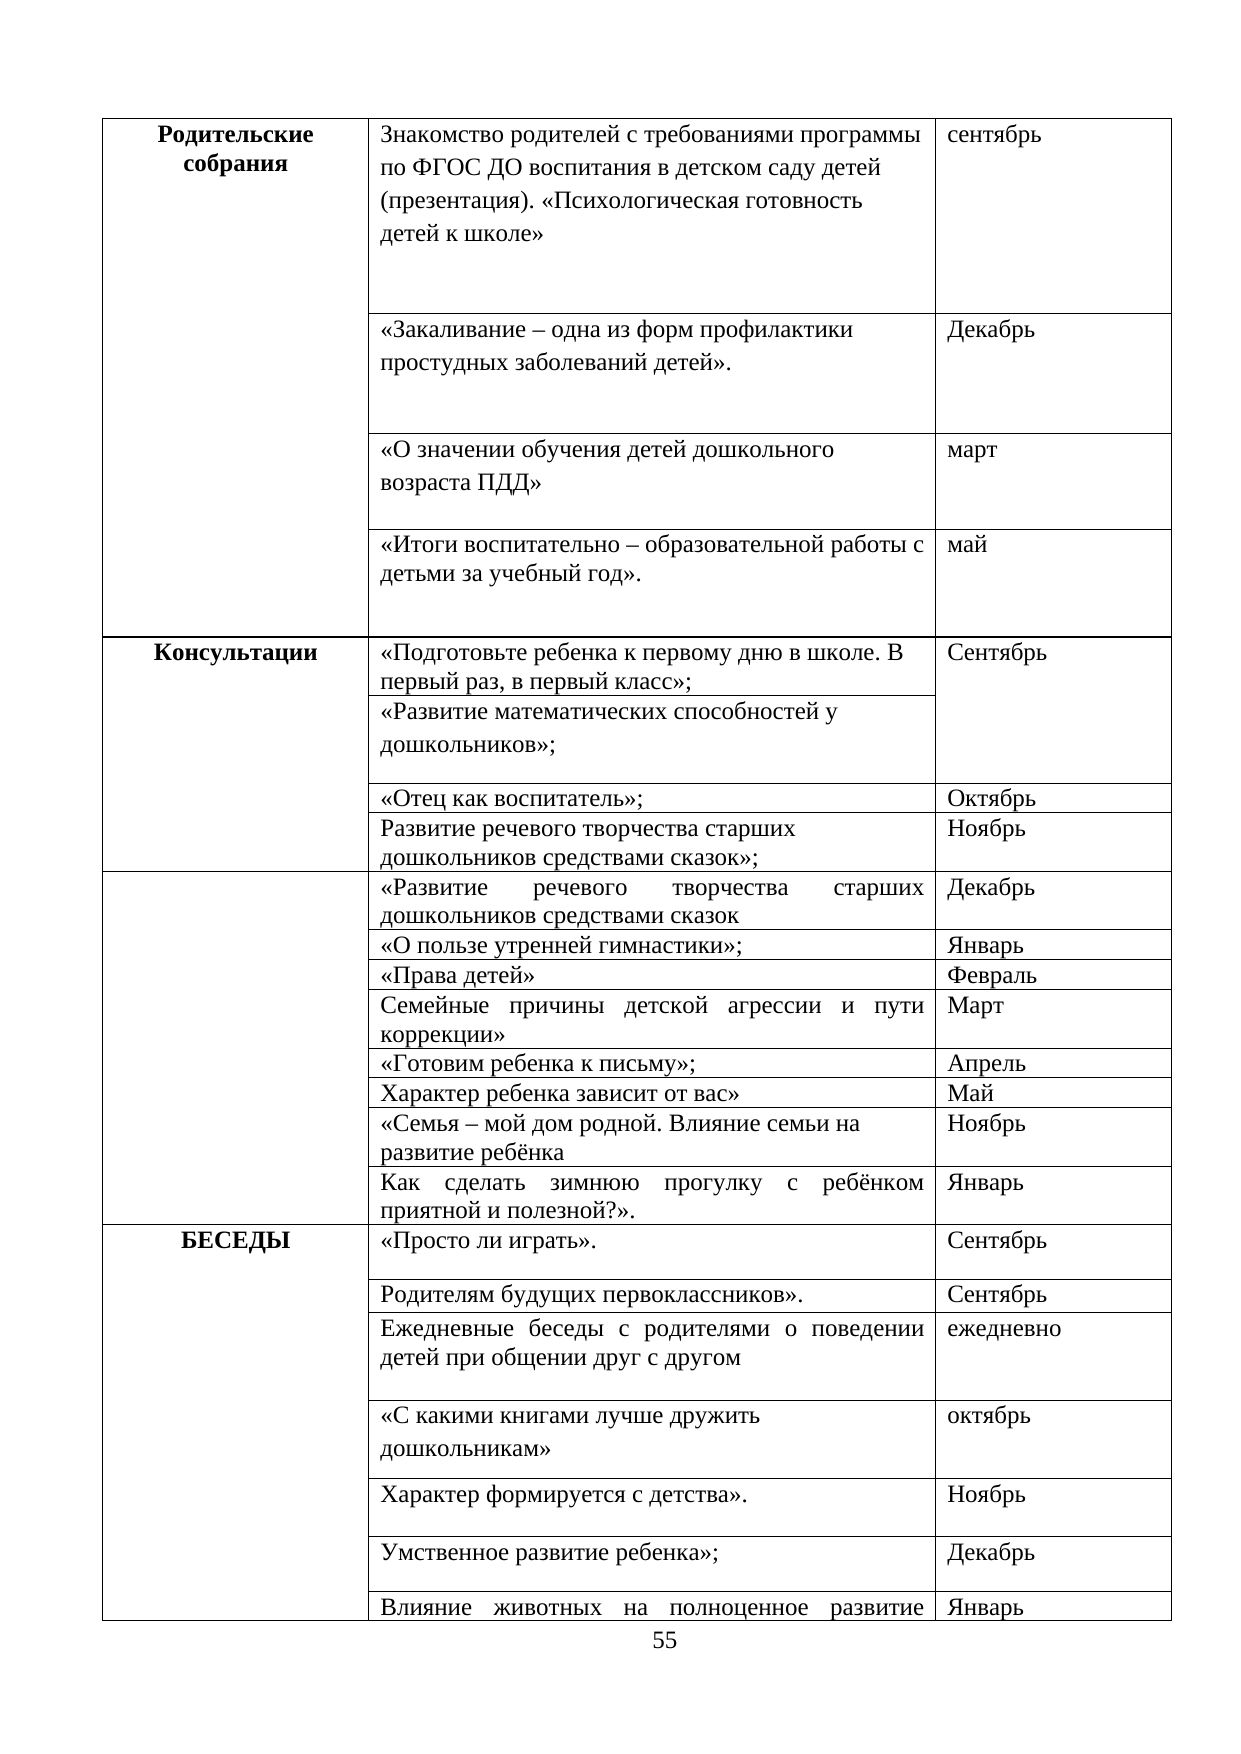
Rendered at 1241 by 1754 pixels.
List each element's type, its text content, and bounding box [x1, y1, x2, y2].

table_cell Ноябрь [936, 1479, 1171, 1536]
table_cell Развитие речевого творчества старших дошкольников средствами сказок»; [369, 813, 935, 871]
table_cell Родителям будущих первоклассников». [369, 1280, 935, 1312]
table_cell «Права детей» [369, 960, 935, 989]
table_cell «Развитие речевого творчества старших дошкольников средствами сказок [369, 872, 935, 929]
table_cell Умственное развитие ребенка»; [369, 1537, 935, 1591]
table_cell Семейные причины детской агрессии и пути коррекции» [369, 990, 935, 1047]
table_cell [369, 1592, 935, 1620]
table_cell Сентябрь [936, 638, 1171, 782]
table_cell сентябрь [936, 119, 1171, 313]
table_cell Январь [936, 930, 1171, 959]
table_cell «Готовим ребенка к письму»; [369, 1049, 935, 1077]
table_cell Март [936, 990, 1171, 1047]
table_cell май [936, 530, 1171, 636]
table_cell Декабрь [936, 872, 1171, 929]
table_cell «Отец как воспитатель»; [369, 784, 935, 812]
table_cell Ежедневные беседы с родителями о поведении детей при общении друг с другом [369, 1313, 935, 1399]
table_cell [103, 872, 368, 1224]
table_cell Ноябрь [936, 813, 1171, 871]
table_cell «Семья – мой дом родной. Влияние семьи на развитие ребёнка [369, 1108, 935, 1166]
table_cell «О пользе утренней гимнастики»; [369, 930, 935, 959]
table_cell Февраль [936, 960, 1171, 989]
table_cell Ноябрь [936, 1108, 1171, 1166]
table_cell Знакомство родителей с требованиями программы по ФГОС ДО воспитания в детском саду детей (презентация). «Психологическая готовность детей к школе» [369, 119, 935, 313]
table_cell октябрь [936, 1401, 1171, 1478]
table_cell Как сделать зимнюю прогулку с ребёнком приятной и полезной?». [369, 1167, 935, 1224]
table_cell Декабрь [936, 314, 1171, 433]
table_cell «Закаливание – одна из форм профилактики простудных заболеваний детей». [369, 314, 935, 433]
table_cell БЕСЕДЫ [103, 1225, 368, 1620]
table_cell Сентябрь [936, 1280, 1171, 1312]
table_cell Январь [936, 1167, 1171, 1224]
table_cell Характер формируется с детства». [369, 1479, 935, 1536]
table_cell Январь [936, 1592, 1171, 1620]
table_cell ежедневно [936, 1313, 1171, 1399]
table_cell Консультации [103, 638, 368, 871]
table_cell «Подготовьте ребенка к первому дню в школе. В первый раз, в первый класс»; [369, 638, 935, 695]
table_cell Май [936, 1078, 1171, 1107]
table_cell Родительские собрания [103, 119, 368, 636]
table_cell Декабрь [936, 1537, 1171, 1591]
table_cell Октябрь [936, 784, 1171, 812]
table_cell «О значении обучения детей дошкольного возраста ПДД» [369, 434, 935, 528]
table_cell «Развитие математических способностей у дошкольников»; [369, 696, 935, 782]
table_cell «Итоги воспитательно – образовательной работы с детьми за учебный год». [369, 530, 935, 636]
table_cell Характер ребенка зависит от вас» [369, 1078, 935, 1107]
table_cell «С какими книгами лучше дружить дошкольникам» [369, 1401, 935, 1478]
table_cell Сентябрь [936, 1225, 1171, 1278]
table_cell «Просто ли играть». [369, 1225, 935, 1278]
table_cell март [936, 434, 1171, 528]
table_cell Апрель [936, 1049, 1171, 1077]
